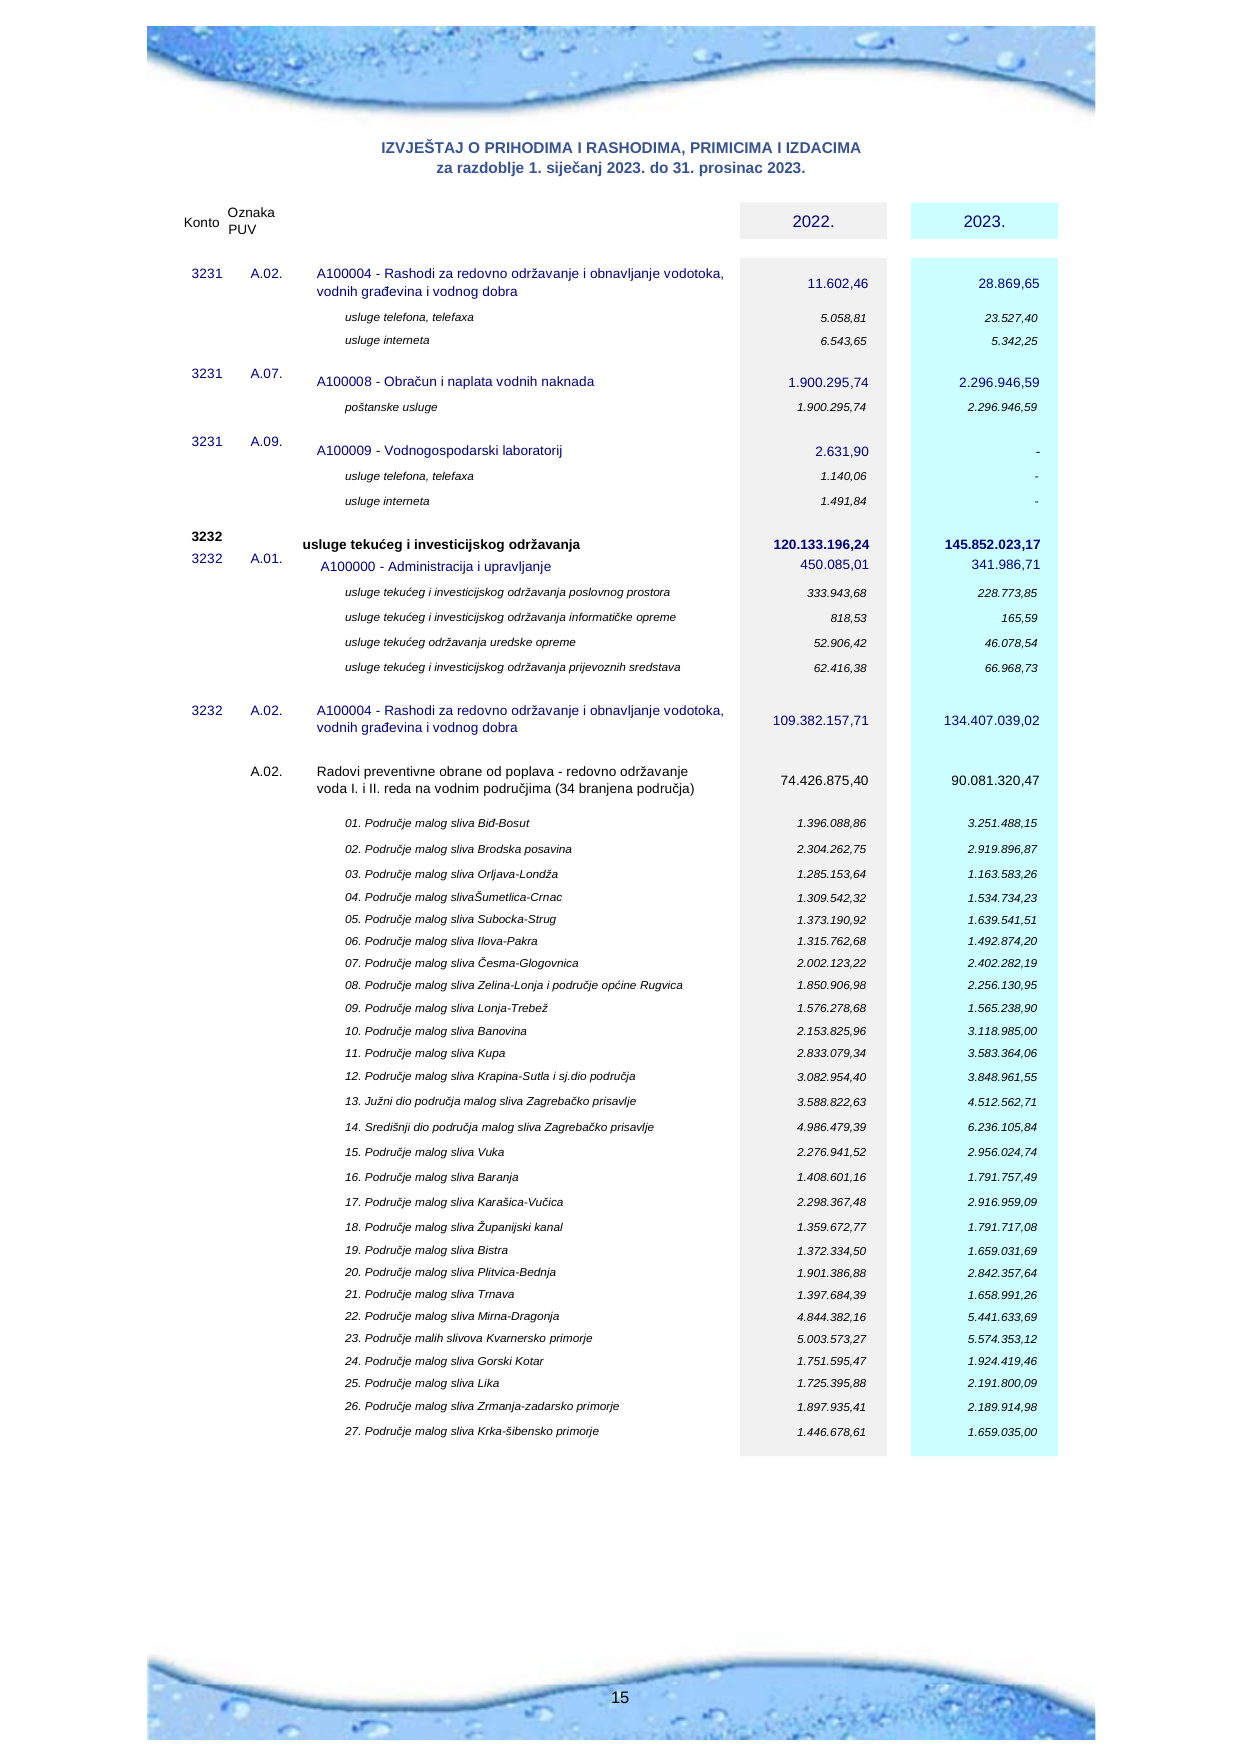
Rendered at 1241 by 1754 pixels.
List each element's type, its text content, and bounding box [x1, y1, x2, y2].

text 1.315.762,68 [797, 935, 871, 948]
text A100004 - Rashodi za redovno održavanje i obnavljanje vodotoka, vodnih građevina i vodnog dobra [317, 702, 729, 735]
text 11. Područje malog sliva Kupa [345, 1046, 697, 1060]
text 5.441.633,69 [968, 1310, 1154, 1324]
text 1.565.238,90 [968, 1002, 1154, 1015]
text 1.850.906,98 [797, 979, 871, 992]
text 5.574.353,12 [968, 1332, 1154, 1346]
text 134.407.039,02 [943, 712, 1154, 728]
picture [147, 1631, 1096, 1740]
text 2.189.914,98 [968, 1400, 1154, 1413]
text 1.900.295,74 [788, 375, 871, 390]
text 3.251.488,15 [968, 817, 1154, 830]
text 17. Područje malog sliva Karašica-Vučica [345, 1195, 697, 1208]
text 2.631,90 [815, 443, 871, 459]
text 3.118.985,00 [968, 1025, 1154, 1038]
text 3231 A.07. [191, 365, 285, 381]
text 2.833.079,34 [797, 1047, 871, 1060]
text 1.372.334,50 [797, 1244, 871, 1257]
text 3232 [191, 528, 285, 544]
text 09. Područje malog sliva Lonja-Trebež [345, 1002, 697, 1015]
text 15. Područje malog sliva Vuka [345, 1145, 697, 1158]
text 818,53 [830, 611, 871, 624]
text Radovi preventivne obrane od poplava - redovno održavanje voda I. i II. reda na vodnim područjima (34 branjena područja) [317, 763, 698, 796]
text 3.588.822,63 [797, 1095, 871, 1109]
text 228.773,85 [978, 586, 1154, 599]
text 5.058,81 [820, 311, 871, 324]
text Konto Oznaka 2022. 2023. [184, 204, 1154, 231]
text 2.296.946,59 [968, 401, 1154, 414]
text 5.342,25 [991, 334, 1154, 347]
text 2.919.896,87 [968, 843, 1154, 856]
text 1.491,84 [820, 494, 871, 508]
text 25. Područje malog sliva Lika [345, 1376, 697, 1389]
text 2.956.024,74 [968, 1146, 1154, 1159]
text usluge telefona, telefaxa [345, 469, 727, 482]
text 1.397.684,39 [797, 1288, 871, 1302]
text 4.512.562,71 [968, 1095, 1154, 1109]
text 02. Područje malog sliva Brodska posavina [345, 842, 697, 856]
text - [1034, 494, 1154, 508]
text 15 [611, 1688, 1154, 1707]
text usluge tekućeg i investicijskog održavanja informatičke opreme [345, 611, 727, 624]
text 19. Područje malog sliva Bistra [345, 1244, 697, 1257]
text poštanske usluge [345, 401, 727, 414]
text 3.583.364,06 [968, 1047, 1154, 1060]
text 24. Područje malog sliva Gorski Kotar [345, 1354, 697, 1367]
text usluge interneta [345, 334, 727, 347]
text 1.396.088,86 [797, 817, 871, 830]
text 3231 A.09. [191, 434, 285, 449]
text 28.869,65 [978, 275, 1154, 291]
text 1.659.031,69 [968, 1244, 1154, 1257]
text 1.639.541,51 [968, 913, 1154, 927]
text 12. Područje malog sliva Krapina-Sutla i sj.dio područja [345, 1070, 697, 1083]
text 1.373.190,92 [797, 913, 871, 927]
text 03. Područje malog sliva Orljava-Londža [345, 867, 697, 881]
text 1.359.672,77 [797, 1221, 871, 1234]
text 2.153.825,96 [797, 1025, 871, 1038]
text 109.382.157,71 [773, 712, 871, 728]
text 1.725.395,88 [797, 1377, 871, 1390]
text 2.002.123,22 [797, 957, 871, 970]
text 1.534.734,23 [968, 891, 1154, 905]
text 1.901.386,88 [797, 1266, 871, 1279]
text usluge interneta [345, 494, 727, 507]
text 1.285.153,64 [797, 868, 871, 881]
text 3232 A.02. [191, 703, 285, 718]
text 90.081.320,47 [951, 773, 1154, 788]
text A.02. [250, 763, 285, 779]
text 46.078,54 [984, 636, 1154, 649]
text 6.543,65 [820, 334, 871, 347]
text 4.986.479,39 [797, 1121, 871, 1134]
text 1.900.295,74 [797, 401, 871, 414]
text 2.304.262,75 [797, 843, 871, 856]
text 11.602,46 [807, 275, 871, 291]
text 22. Područje malog sliva Mirna-Dragonja [345, 1310, 697, 1323]
text 14. Središnji dio područja malog sliva Zagrebačko prisavlje [345, 1120, 697, 1133]
text A100004 - Rashodi za redovno održavanje i obnavljanje vodotoka, vodnih građevina i vodnog dobra [317, 266, 729, 299]
text 120.133.196,24 450.085,01 [769, 537, 869, 572]
text 5.003.573,27 [797, 1332, 871, 1346]
text 74.426.875,40 [780, 773, 871, 788]
text 2.916.959,09 [968, 1196, 1154, 1209]
text A100009 - Vodnogospodarski laboratorij [317, 442, 727, 458]
text usluge tekućeg i investicijskog održavanja A100000 - Administracija i upravljanje [302, 536, 585, 574]
text - [1034, 469, 1154, 483]
text 1.163.583,26 [968, 868, 1154, 881]
text 2.256.130,95 [968, 979, 1154, 992]
text 1.659.035,00 [968, 1425, 1154, 1438]
text 1.309.542,32 [797, 891, 871, 905]
text 23.527,40 [984, 311, 1154, 324]
text 165,59 [1001, 611, 1154, 624]
text 145.852.023,17 341.986,71 [940, 537, 1040, 572]
text 1.791.757,49 [968, 1171, 1154, 1184]
text - [1036, 443, 1154, 459]
text 3232 A.01. [191, 551, 285, 566]
text 23. Područje malih slivova Kvarnersko primorje [345, 1332, 697, 1345]
text 06. Područje malog sliva Ilova-Pakra [345, 934, 697, 948]
text 21. Područje malog sliva Trnava [345, 1288, 697, 1301]
text 07. Područje malog sliva Česma-Glogovnica [345, 956, 697, 970]
text IZVJEŠTAJ O PRIHODIMA I RASHODIMA, PRIMICIMA I IZDACIMA za razdoblje 1. siječanj 2023. do 31. prosinac 2023. [381, 139, 864, 177]
text 1.576.278,68 [797, 1002, 871, 1015]
text 333.943,68 [807, 586, 871, 599]
text 27. Područje malog sliva Krka-šibensko primorje [345, 1425, 697, 1438]
text 13. Južni dio područja malog sliva Zagrebačko prisavlje [345, 1095, 697, 1108]
text 2.191.800,09 [968, 1377, 1154, 1390]
text 1.408.601,16 [797, 1171, 871, 1184]
text 1.446.678,61 [797, 1425, 871, 1438]
text 10. Područje malog sliva Banovina [345, 1024, 697, 1038]
text 3.082.954,40 [797, 1070, 871, 1084]
text 20. Područje malog sliva Plitvica-Bednja [345, 1266, 697, 1279]
text 1.658.991,26 [968, 1288, 1154, 1302]
text 1.924.419,46 [968, 1354, 1154, 1368]
text 52.906,42 [813, 636, 871, 649]
text 2.298.367,48 [797, 1196, 871, 1209]
text 3231 A.02. [191, 266, 285, 281]
text usluge tekućeg održavanja uredske opreme [345, 636, 727, 649]
text 66.968,73 [984, 661, 1154, 674]
text 2.402.282,19 [968, 957, 1154, 970]
text 05. Područje malog sliva Subocka-Strug [345, 913, 697, 926]
picture [147, 26, 1096, 137]
text 62.416,38 [813, 661, 871, 674]
text usluge tekućeg i investicijskog održavanja prijevoznih sredstava [345, 661, 727, 674]
text 2.296.946,59 [959, 375, 1154, 390]
text 04. Područje malog slivaŠumetlica-Crnac [345, 891, 697, 904]
text 1.492.874,20 [968, 935, 1154, 948]
text 1.791.717,08 [968, 1221, 1154, 1234]
text 16. Područje malog sliva Baranja [345, 1170, 697, 1183]
text 4.844.382,16 [797, 1310, 871, 1324]
text 08. Područje malog sliva Zelina-Lonja i područje općine Rugvica [345, 978, 697, 992]
text 26. Područje malog sliva Zrmanja-zadarsko primorje [345, 1400, 697, 1413]
text 01. Područje malog sliva Biđ-Bosut [345, 816, 697, 829]
text 1.140,06 [820, 469, 871, 483]
text 2.276.941,52 [797, 1146, 871, 1159]
text 3.848.961,55 [968, 1070, 1154, 1084]
text 1.897.935,41 [797, 1400, 871, 1413]
text 18. Područje malog sliva Županijski kanal [345, 1220, 697, 1233]
text usluge telefona, telefaxa [345, 311, 727, 324]
text 6.236.105,84 [968, 1121, 1154, 1134]
text 2.842.357,64 [968, 1266, 1154, 1279]
text usluge tekućeg i investicijskog održavanja poslovnog prostora [345, 586, 727, 599]
text A100008 - Obračun i naplata vodnih naknada [317, 374, 727, 389]
text 1.751.595,47 [797, 1354, 871, 1368]
